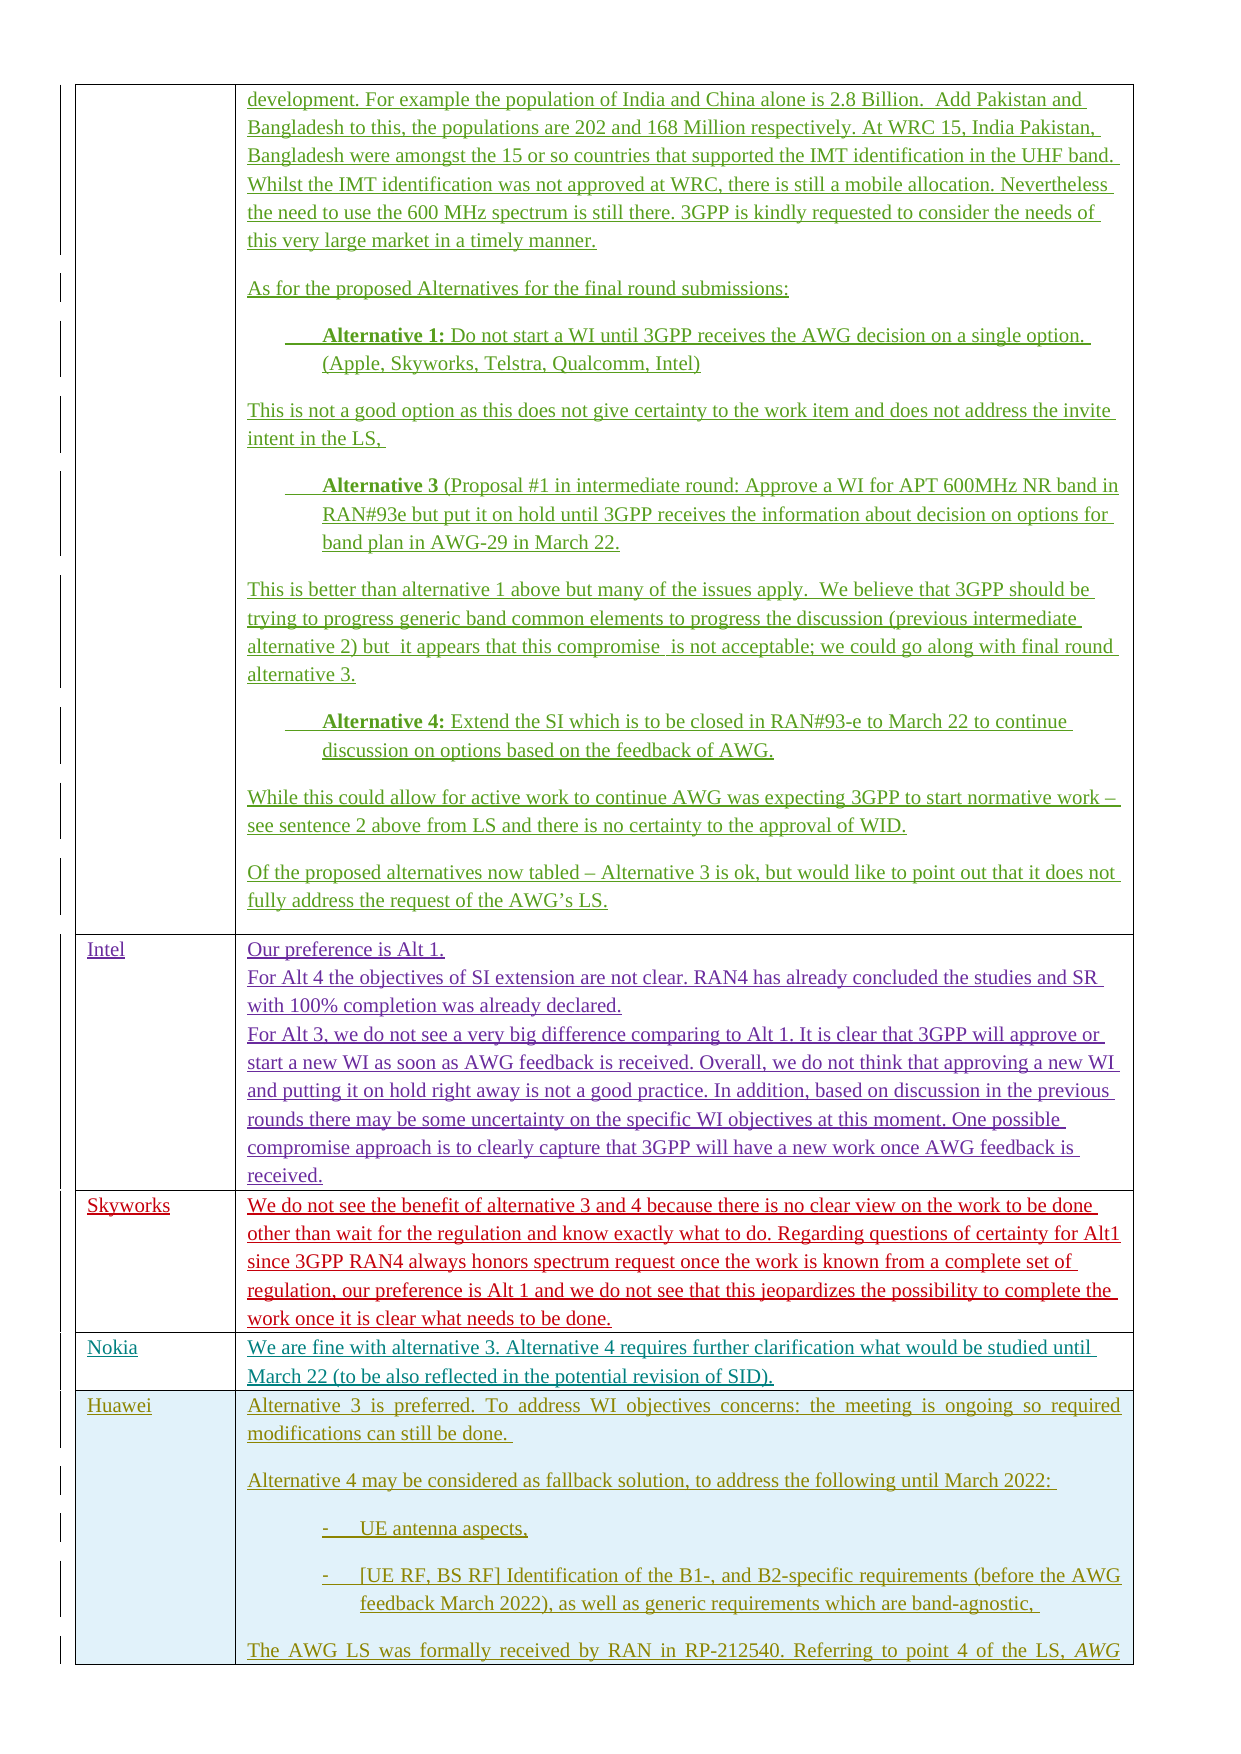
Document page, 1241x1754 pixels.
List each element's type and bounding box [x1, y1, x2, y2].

table_cell [76, 1333, 235, 1390]
table_cell [236, 85, 1133, 933]
table_cell [76, 85, 235, 933]
table_cell [236, 935, 1133, 1189]
table_cell [236, 1191, 1133, 1332]
table_cell [236, 1333, 1133, 1390]
table_cell [76, 1191, 235, 1332]
table_cell [76, 935, 235, 1189]
